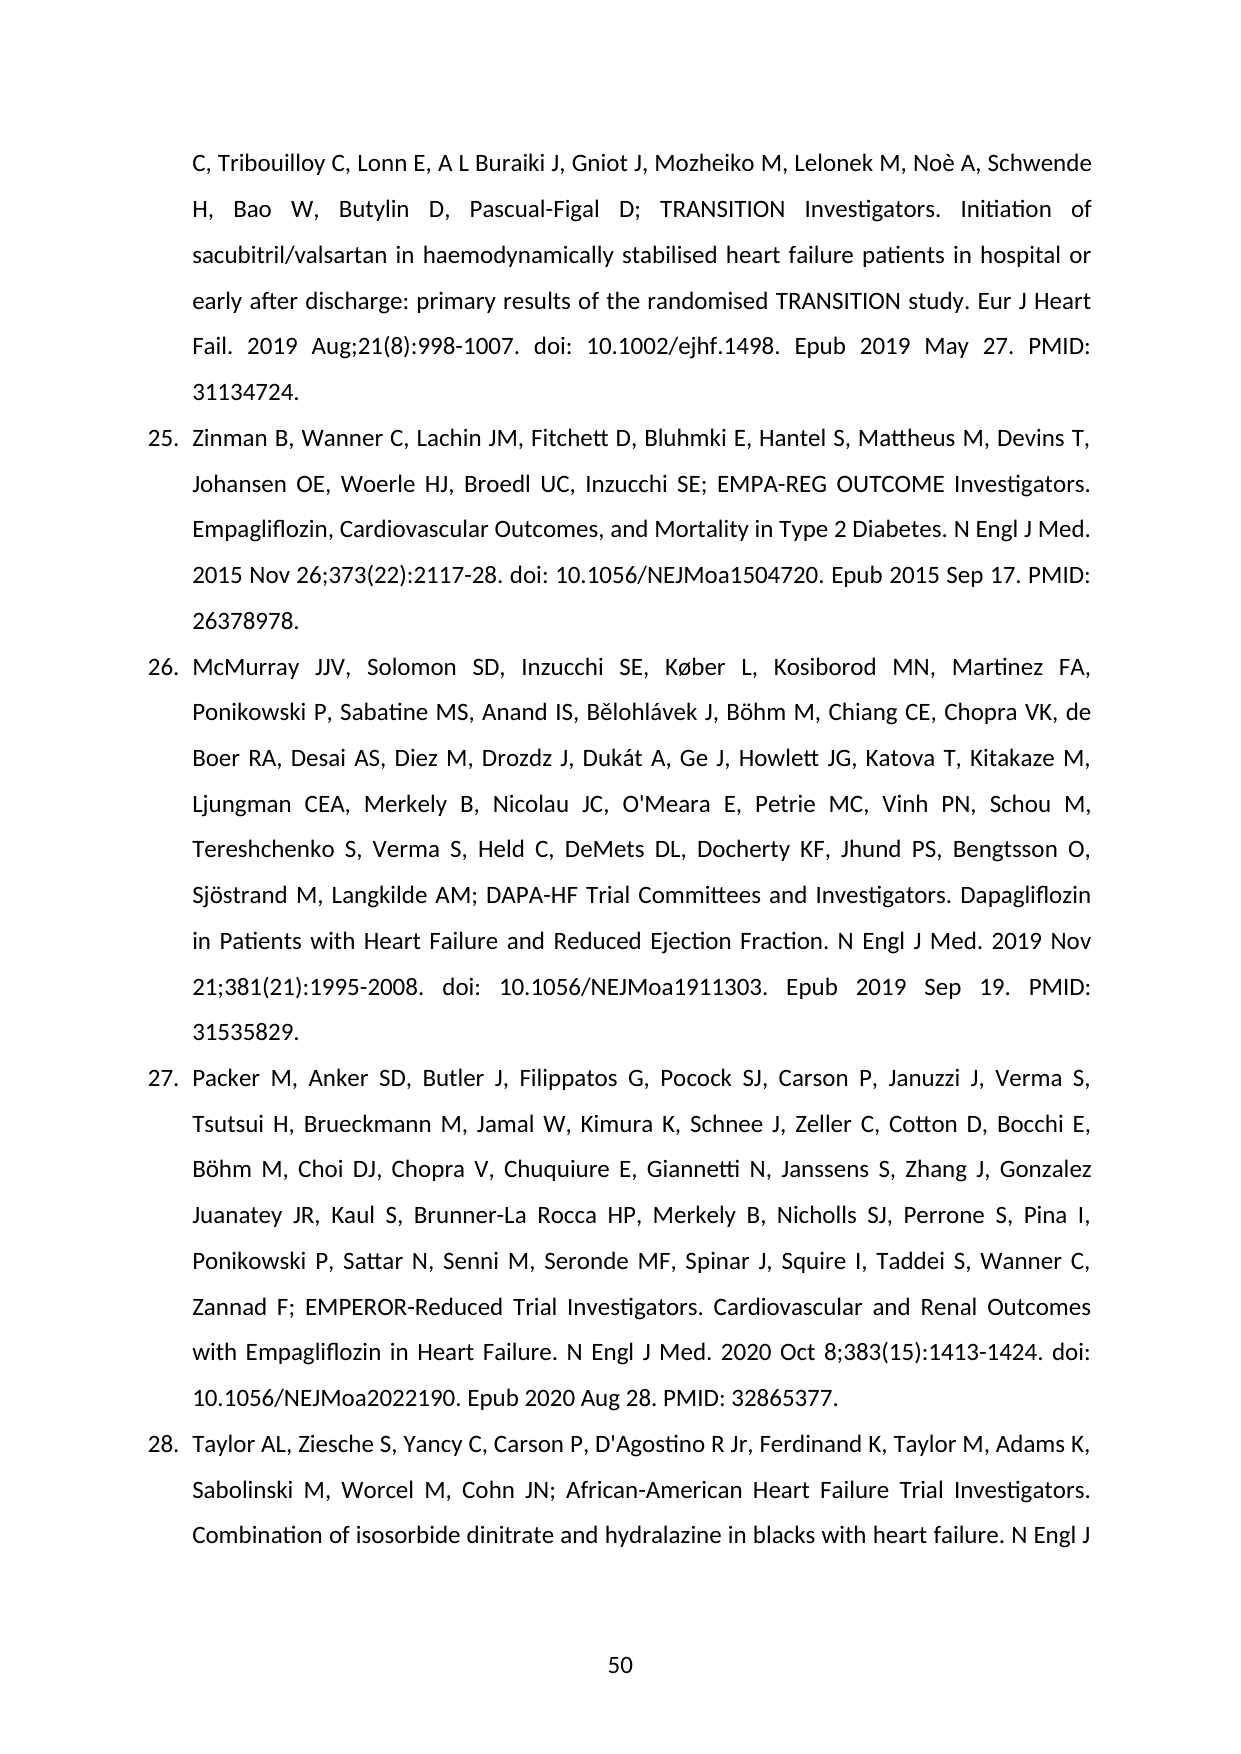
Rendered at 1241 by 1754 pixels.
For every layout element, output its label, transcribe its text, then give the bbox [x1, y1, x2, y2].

list McMurray JJV, Solomon SD, Inzucchi SE, Køber L, Kosiborod MN, Martinez FA, Ponikowski P, Sabatine MS, Anand IS, Bělohlávek J, Böhm M, Chiang CE, Chopra VK, de Boer RA, Desai AS, Diez M, Drozdz J, Dukát A, Ge J, Howlett JG, Katova T, Kitakaze M, Ljungman CEA, Merkely B, Nicolau JC, O'Meara E, Petrie MC, Vinh PN, Schou M, Tereshchenko S, Verma S, Held C, DeMets DL, Docherty KF, Jhund PS, Bengtsson O, Sjöstrand M, Langkilde AM; DAPA-HF Trial Committees and Investigators. Dapagliflozin in Patients with Heart Failure and Reduced Ejection Fraction. N Engl J Med. 2019 Nov 21;381(21):1995-2008. doi: 10.1056/NEJMoa1911303. Epub 2019 Sep 19. PMID: 31535829. [148, 651, 1093, 1047]
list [148, 1428, 1093, 1550]
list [148, 148, 1093, 407]
list Zinman B, Wanner C, Lachin JM, Fitchett D, Bluhmki E, Hantel S, Mattheus M, Devins T, Johansen OE, Woerle HJ, Broedl UC, Inzucchi SE; EMPA-REG OUTCOME Investigators. Empagliflozin, Cardiovascular Outcomes, and Mortality in Type 2 Diabetes. N Engl J Med. 2015 Nov 26;373(22):2117-28. doi: 10.1056/NEJMoa1504720. Epub 2015 Sep 17. PMID: 26378978. [148, 422, 1093, 635]
list Packer M, Anker SD, Butler J, Filippatos G, Pocock SJ, Carson P, Januzzi J, Verma S, Tsutsui H, Brueckmann M, Jamal W, Kimura K, Schnee J, Zeller C, Cotton D, Bocchi E, Böhm M, Choi DJ, Chopra V, Chuquiure E, Giannetti N, Janssens S, Zhang J, Gonzalez Juanatey JR, Kaul S, Brunner-La Rocca HP, Merkely B, Nicholls SJ, Perrone S, Pina I, Ponikowski P, Sattar N, Senni M, Seronde MF, Spinar J, Squire I, Taddei S, Wanner C, Zannad F; EMPEROR-Reduced Trial Investigators. Cardiovascular and Renal Outcomes with Empagliflozin in Heart Failure. N Engl J Med. 2020 Oct 8;383(15):1413-1424. doi: 10.1056/NEJMoa2022190. Epub 2020 Aug 28. PMID: 32865377. [148, 1062, 1093, 1413]
